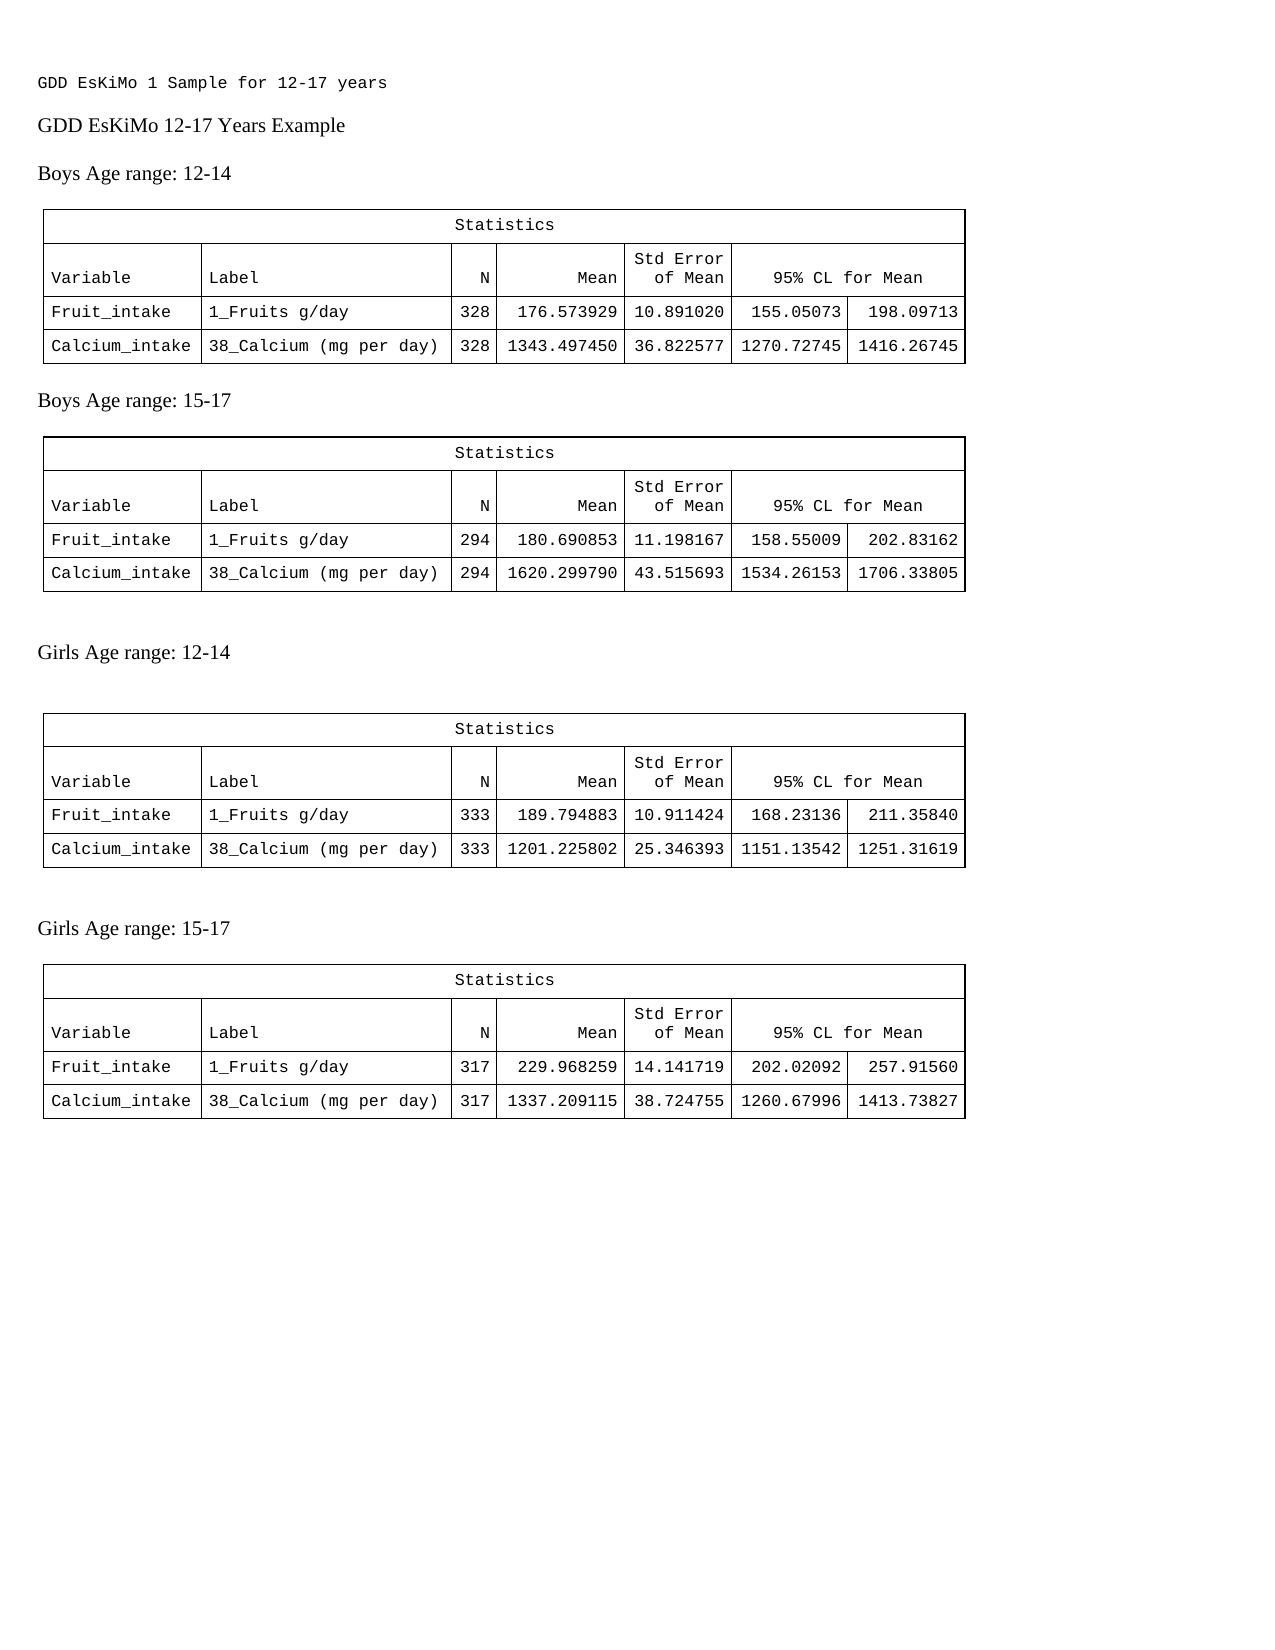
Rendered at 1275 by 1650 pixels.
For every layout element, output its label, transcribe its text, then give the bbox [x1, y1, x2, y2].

table_cell 155.05073 [732, 297, 847, 329]
table_cell Calcium_intake [44, 1085, 201, 1118]
table_cell Calcium_intake [44, 558, 201, 591]
table_cell Fruit_intake [44, 800, 201, 833]
table_cell Std Error of Mean [625, 747, 731, 799]
table_header Statistics [44, 965, 964, 998]
table_cell 202.02092 [732, 1052, 847, 1084]
table_cell Std Error of Mean [625, 471, 731, 523]
table_cell Calcium_intake [44, 330, 201, 363]
table_cell 257.91560 [848, 1052, 964, 1084]
table_cell 38_Calcium (mg per day) [202, 1085, 451, 1118]
text Girls Age range: 15-17 [37, 916, 1167, 940]
table_cell Fruit_intake [44, 297, 201, 329]
table_cell 229.968259 [497, 1052, 624, 1084]
table_cell 95% CL for Mean [732, 244, 964, 296]
table_cell 176.573929 [497, 297, 624, 329]
table_cell 1_Fruits g/day [202, 800, 451, 833]
table_cell 1_Fruits g/day [202, 297, 451, 329]
table_cell 1201.225802 [497, 834, 624, 867]
table_cell Variable [44, 244, 201, 296]
table_header Statistics [44, 714, 964, 746]
table_cell Std Error of Mean [625, 244, 731, 296]
table_cell 1620.299790 [497, 558, 624, 591]
table_cell Label [202, 471, 451, 523]
table_cell 294 [452, 558, 496, 591]
text Girls Age range: 12-14 [37, 640, 1167, 664]
table_cell 317 [452, 1052, 496, 1084]
table_cell Variable [44, 999, 201, 1051]
table_cell Mean [497, 999, 624, 1051]
table_cell 1534.26153 [732, 558, 847, 591]
table_cell Fruit_intake [44, 524, 201, 557]
table_cell N [452, 999, 496, 1051]
table_cell 328 [452, 297, 496, 329]
table_cell Label [202, 999, 451, 1051]
table_cell Label [202, 244, 451, 296]
table_cell 1251.31619 [848, 834, 964, 867]
table_cell 294 [452, 524, 496, 557]
table_cell 95% CL for Mean [732, 999, 964, 1051]
table_cell 317 [452, 1085, 496, 1118]
table_cell 95% CL for Mean [732, 471, 964, 523]
table_cell 1260.67996 [732, 1085, 847, 1118]
table_cell 1416.26745 [848, 330, 964, 363]
table_cell N [452, 471, 496, 523]
table_cell Std Error of Mean [625, 999, 731, 1051]
table_cell 11.198167 [625, 524, 731, 557]
table_cell 202.83162 [848, 524, 964, 557]
table_cell 180.690853 [497, 524, 624, 557]
table_cell 1_Fruits g/day [202, 524, 451, 557]
table_cell Mean [497, 244, 624, 296]
table_cell 1151.13542 [732, 834, 847, 867]
table_cell 36.822577 [625, 330, 731, 363]
table_cell 38_Calcium (mg per day) [202, 558, 451, 591]
table_cell 38.724755 [625, 1085, 731, 1118]
table_cell 211.35840 [848, 800, 964, 833]
table_cell 14.141719 [625, 1052, 731, 1084]
table_cell 10.891020 [625, 297, 731, 329]
table_cell Variable [44, 471, 201, 523]
table_cell 38_Calcium (mg per day) [202, 834, 451, 867]
table_cell 1706.33805 [848, 558, 964, 591]
table_cell 1413.73827 [848, 1085, 964, 1118]
table_cell N [452, 244, 496, 296]
table_header Statistics [44, 438, 964, 470]
table_cell 1_Fruits g/day [202, 1052, 451, 1084]
table_cell 333 [452, 800, 496, 833]
table_cell Label [202, 747, 451, 799]
table_cell 95% CL for Mean [732, 747, 964, 799]
table_cell N [452, 747, 496, 799]
table_cell Mean [497, 471, 624, 523]
text GDD EsKiMo 12-17 Years Example [37, 113, 1167, 137]
table_cell 43.515693 [625, 558, 731, 591]
table_cell 38_Calcium (mg per day) [202, 330, 451, 363]
table_cell Calcium_intake [44, 834, 201, 867]
table_cell Variable [44, 747, 201, 799]
table_cell Fruit_intake [44, 1052, 201, 1084]
table_cell 168.23136 [732, 800, 847, 833]
table_cell 198.09713 [848, 297, 964, 329]
table_cell 328 [452, 330, 496, 363]
text Boys Age range: 12-14 [37, 161, 1167, 185]
table_cell 158.55009 [732, 524, 847, 557]
table_cell 333 [452, 834, 496, 867]
table_cell 10.911424 [625, 800, 731, 833]
table_cell 1343.497450 [497, 330, 624, 363]
table_cell Mean [497, 747, 624, 799]
table_cell 1337.209115 [497, 1085, 624, 1118]
text Boys Age range: 15-17 [37, 388, 1167, 412]
table_cell 189.794883 [497, 800, 624, 833]
table_cell 25.346393 [625, 834, 731, 867]
table_header Statistics [44, 210, 964, 243]
table_cell 1270.72745 [732, 330, 847, 363]
